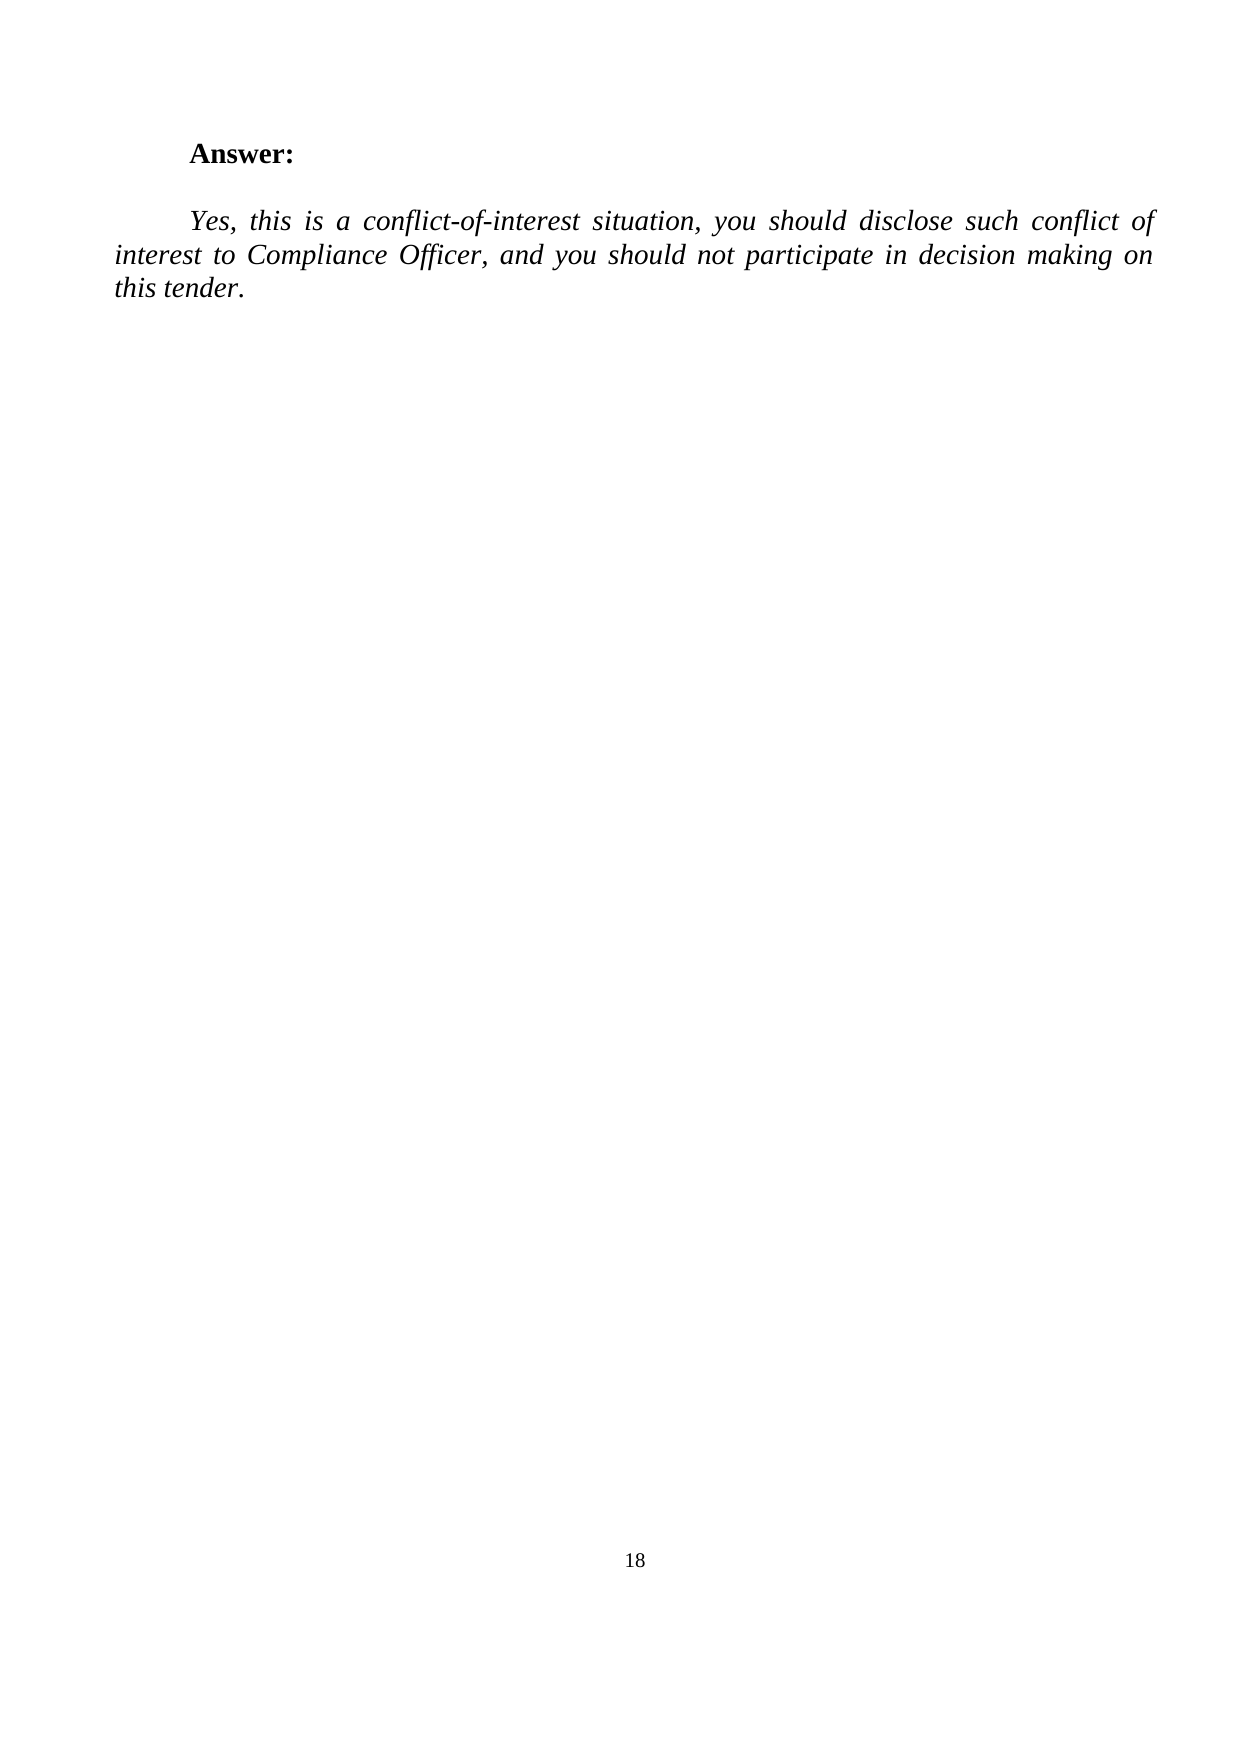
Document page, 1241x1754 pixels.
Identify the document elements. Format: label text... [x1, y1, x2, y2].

text Yes, this is a conflict-of-interest situation, you should disclose such conflict of interest to Compliance Officer, and you should not participate in decision making on this tender. [114, 203, 1157, 304]
text Answer: [114, 137, 1157, 170]
